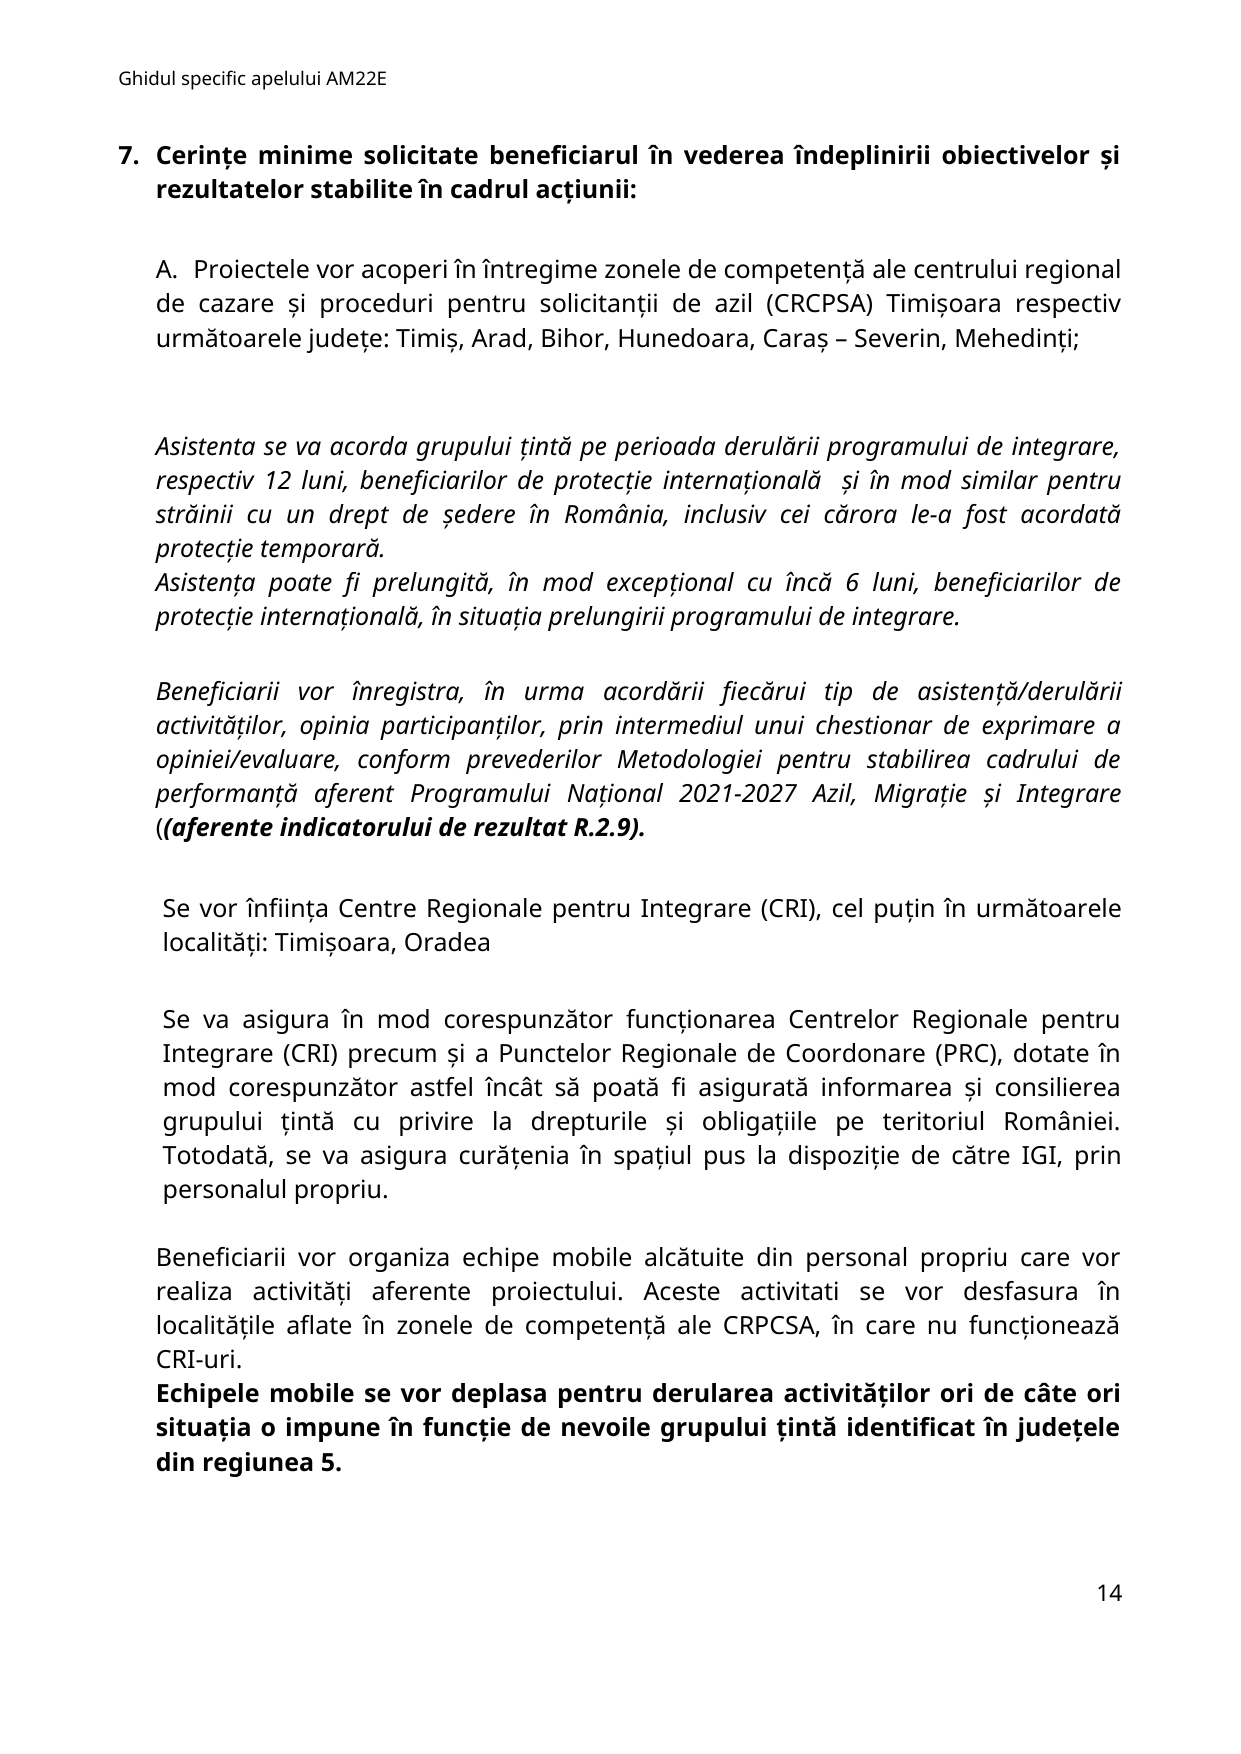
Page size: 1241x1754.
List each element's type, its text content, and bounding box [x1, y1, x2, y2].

list Beneficiarii vor înregistra, în urma acordării fiecărui tip de asistență/derulării activităților, opinia participanților, prin intermediul unui chestionar de exprimare a opiniei/evaluare, conform prevederilor Metodologiei pentru stabilirea cadrului de performanță aferent Programului Național 2021-2027 Azil, Migrație și Integrare ((aferente indicatorului de rezultat R.2.9). [156, 673, 1122, 844]
list Cerințe minime solicitate beneficiarul în vederea îndeplinirii obiectivelor și rezultatelor stabilite în cadrul acțiunii: [118, 137, 1122, 206]
list Beneficiarii vor organiza echipe mobile alcătuite din personal propriu care vor realiza activități aferente proiectului. Aceste activitati se vor desfasura în localitățile aflate în zonele de competență ale CRPCSA, în care nu funcționează CRI-uri. [156, 1240, 1122, 1376]
text Asistența poate fi prelungită, în mod excepțional cu încă 6 luni, beneficiarilor de protecție internațională, în situația prelungirii programului de integrare. [156, 565, 1122, 633]
list Echipele mobile se vor deplasa pentru derularea activităților ori de câte ori situația o impune în funcție de nevoile grupului țintă identificat în județele din regiunea 5. [156, 1376, 1122, 1478]
text Asistenta se va acorda grupului țintă pe perioada derulării programului de integrare, respectiv 12 luni, beneficiarilor de protecție internațională și în mod similar pentru străinii cu un drept de ședere în România, inclusiv cei cărora le-a fost acordată protecție temporară. [156, 429, 1122, 565]
text Se vor înfiinţa Centre Regionale pentru Integrare (CRI), cel puţin în următoarele localităţi: Timişoara, Oradea [162, 890, 1122, 958]
list Proiectele vor acoperi în întregime zonele de competenţă ale centrului regional de cazare şi proceduri pentru solicitanţii de azil (CRCPSA) Timișoara respectiv următoarele judeţe: Timiș, Arad, Bihor, Hunedoara, Caraș – Severin, Mehedinți; [156, 252, 1122, 354]
list Se va asigura în mod corespunzător funcționarea Centrelor Regionale pentru Integrare (CRI) precum și a Punctelor Regionale de Coordonare (PRC), dotate în mod corespunzător astfel încât să poată fi asigurată informarea și consilierea grupului țintă cu privire la drepturile și obligațiile pe teritoriul României. Totodată, se va asigura curăţenia în spaţiul pus la dispoziţie de către IGI, prin personalul propriu. [162, 1001, 1122, 1206]
